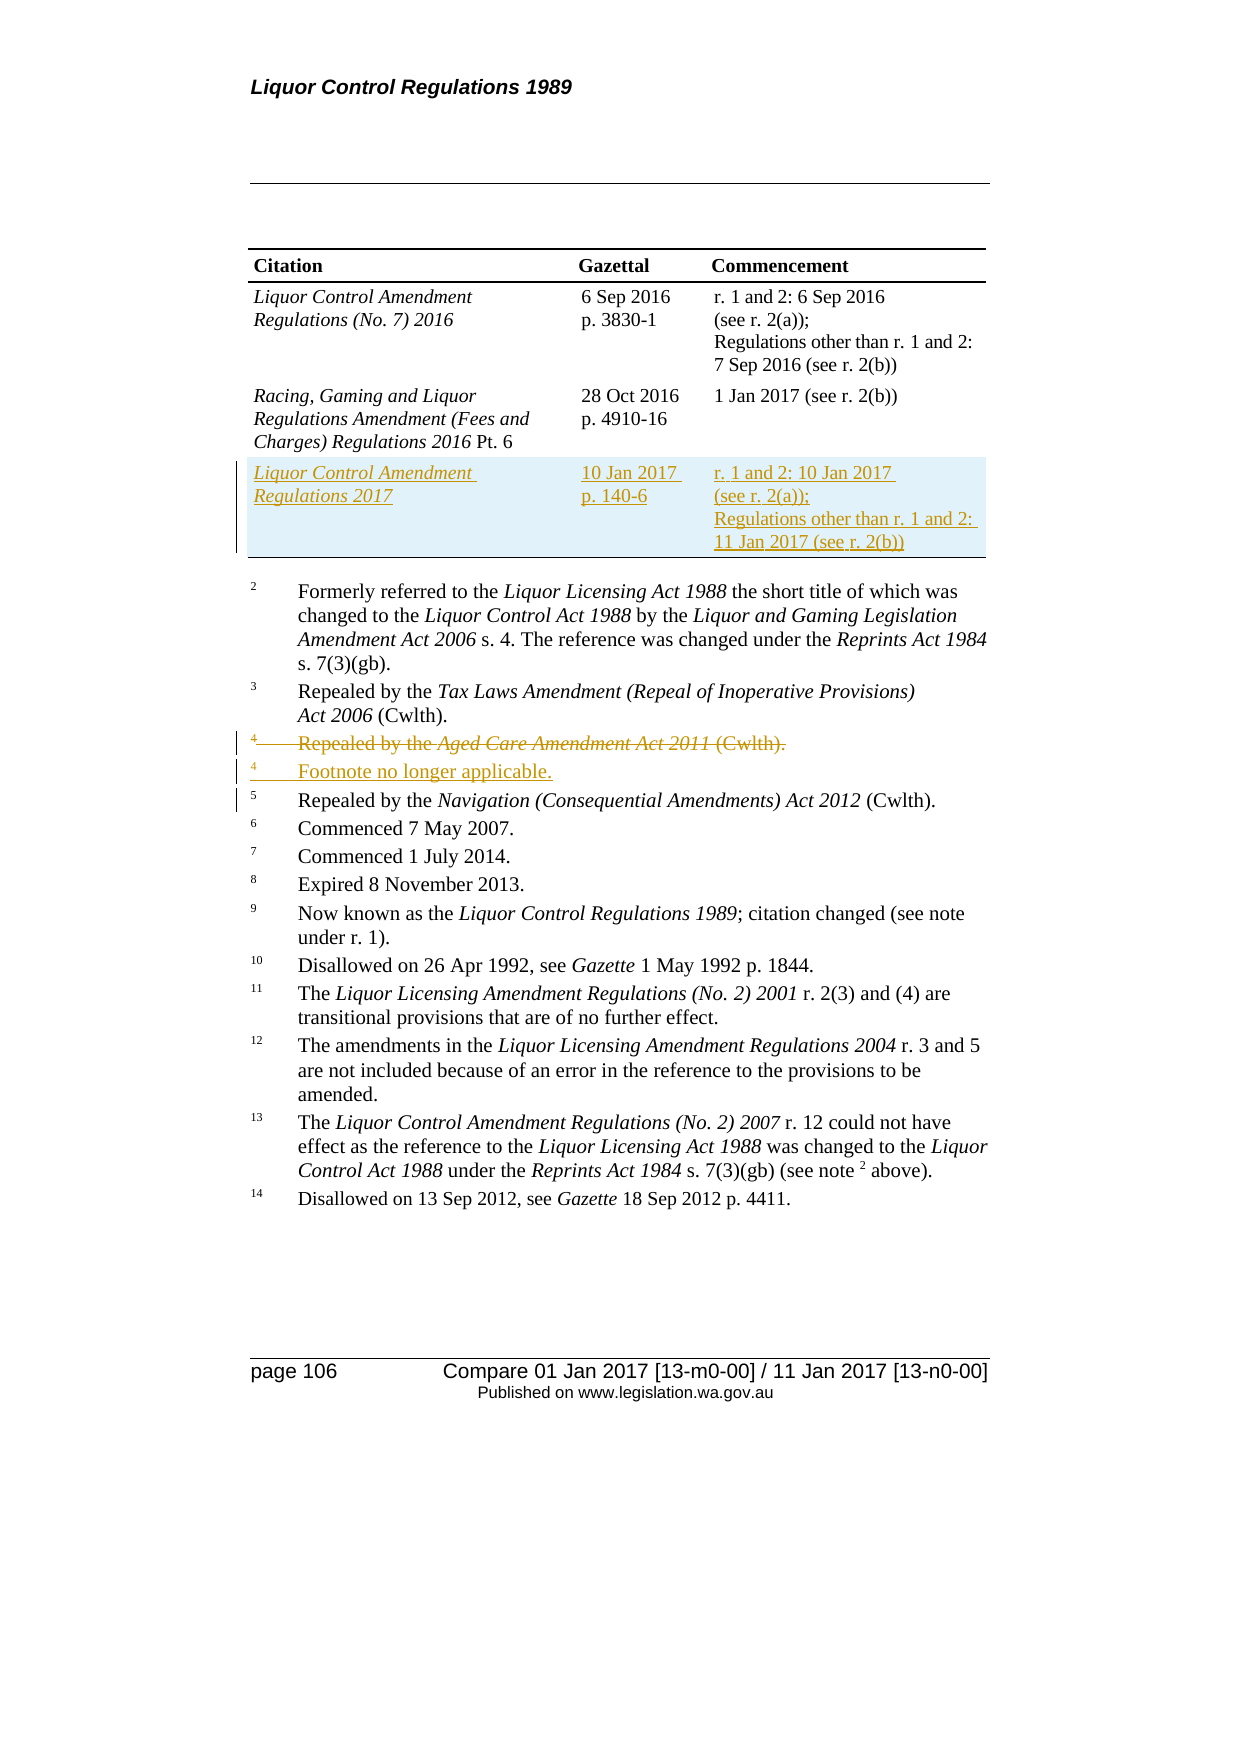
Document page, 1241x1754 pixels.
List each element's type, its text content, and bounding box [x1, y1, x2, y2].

table_cell 1 Jan 2017 (see r. 2(b)) [708, 380, 986, 457]
text 12 The amendments in the Liquor Licensing Amendment Regulations 2004 r. 3 and 5 are not included because of an error in the reference to the provisions to be amended. [250, 1033, 990, 1106]
text 6 Commenced 7 May 2007. [250, 816, 990, 840]
table_cell Racing, Gaming and Liquor Regulations Amendment (Fees and Charges) Regulations 2016 Pt. 6 [248, 380, 575, 457]
table_cell 28 Oct 2016 p. 4910-16 [575, 380, 708, 457]
table_cell 6 Sep 2016 p. 3830-1 [575, 283, 708, 380]
table_header Gazettal [572, 250, 705, 281]
text 14 Disallowed on 13 Sep 2012, see Gazette 18 Sep 2012 p. 4411. [250, 1186, 990, 1210]
table_cell Liquor Control Amendment Regulations (No. 7) 2016 [248, 283, 575, 380]
text 2 Formerly referred to the Liquor Licensing Act 1988 the short title of which was changed to the Liquor Control Act 1988 by the Liquor and Gaming Legislation Amendment Act 2006 s. 4. The reference was changed under the Reprints Act 1984 s. 7(3)(gb). [250, 578, 990, 675]
text 7 Commenced 1 July 2014. [250, 844, 990, 868]
table_header Commencement [705, 250, 986, 281]
text 11 The Liquor Licensing Amendment Regulations (No. 2) 2001 r. 2(3) and (4) are transitional provisions that are of no further effect. [250, 981, 990, 1029]
text 13 The Liquor Control Amendment Regulations (No. 2) 2007 r. 12 could not have effect as the reference to the Liquor Licensing Act 1988 was changed to the Liquor Control Act 1988 under the Reprints Act 1984 s. 7(3)(gb) (see note 2 above). [250, 1110, 990, 1182]
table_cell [708, 283, 986, 380]
text 5 Repealed by the Navigation (Consequential Amendments) Act 2012 (Cwlth). [250, 788, 990, 812]
text 8 Expired 8 November 2013. [250, 872, 990, 896]
text 10 Disallowed on 26 Apr 1992, see Gazette 1 May 1992 p. 1844. [250, 953, 990, 977]
text 3 Repealed by the Tax Laws Amendment (Repeal of Inoperative Provisions) Act 2006 (Cwlth). [250, 679, 990, 727]
table_header Citation [248, 250, 572, 281]
text 9 Now known as the Liquor Control Regulations 1989; citation changed (see note under r. 1). [250, 901, 990, 949]
